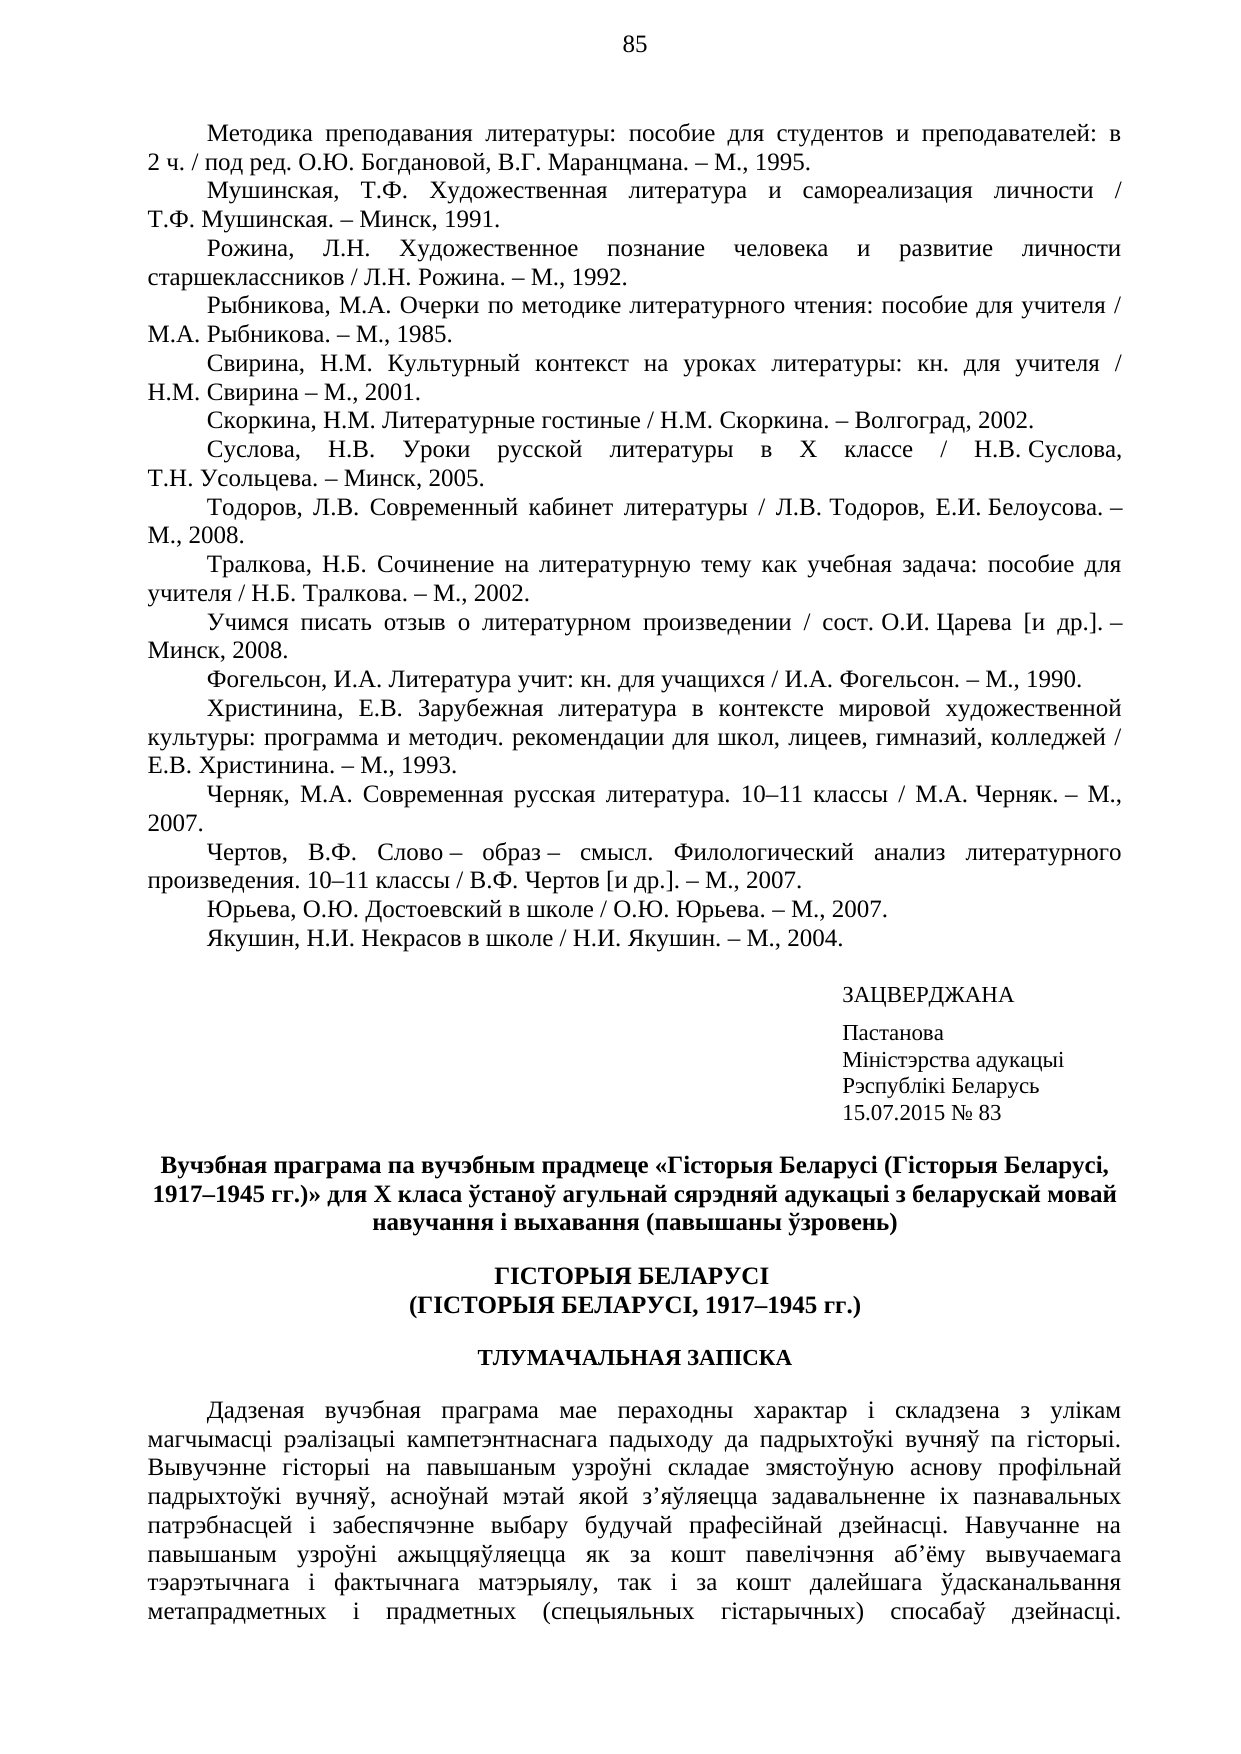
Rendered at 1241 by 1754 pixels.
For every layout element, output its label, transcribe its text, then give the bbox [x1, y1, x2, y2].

text Мушинская, Т.Ф. Художественная литература и самореализация личности / Т.Ф. Мушинская. – Минск, 1991. [147, 176, 1122, 233]
text Суслова, Н.В. Уроки русской литературы в X классе / Н.В. Суслова, Т.Н. Усольцева. – Минск, 2005. [147, 434, 1122, 492]
text Рыбникова, М.А. Очерки по методике литературного чтения: пособие для учителя / М.А. Рыбникова. – М., 1985. [147, 291, 1122, 348]
text Якушин, Н.И. Некрасов в школе / Н.И. Якушин. – М., 2004. [147, 923, 1122, 952]
title Вучэбная праграма па вучэбным прадмеце «Гiсторыя Беларусi (Гісторыя Беларусі, 1917–1945 гг.)» для Х класа ўстаноў агульнай сярэдняй адукацыі з беларускай мовай навучання і выхавання (павышаны ўзровень) [147, 1150, 1122, 1236]
text Тодоров, Л.В. Современный кабинет литературы / Л.В. Тодоров, Е.И. Белоусова. – М., 2008. [147, 492, 1122, 549]
text Тралкова, Н.Б. Сочинение на литературную тему как учебная задача: пособие для учителя / Н.Б. Тралкова. – М., 2002. [147, 549, 1122, 607]
text Христинина, Е.В. Зарубежная литература в контексте мировой художественной культуры: программа и методич. рекомендации для школ, лицеев, гимназий, колледжей / Е.В. Христинина. – М., 1993. [147, 693, 1122, 779]
text ТЛУМАЧАЛЬНАЯ ЗАПІСКА [147, 1344, 1122, 1370]
text Рожина, Л.Н. Художественное познание человека и развитие личности старшеклассников / Л.Н. Рожина. – М., 1992. [147, 233, 1122, 291]
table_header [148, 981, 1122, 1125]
text Свирина, Н.М. Культурный контекст на уроках литературы: кн. для учителя / Н.М. Свирина – М., 2001. [147, 348, 1122, 406]
text Скоркина, Н.М. Литературные гостиные / Н.М. Скоркина. – Волгоград, 2002. [147, 406, 1122, 434]
text Фогельсон, И.А. Литература учит: кн. для учащихся / И.А. Фогельсон. – М., 1990. [147, 664, 1122, 693]
text Черняк, М.А. Современная русская литература. 10–11 классы / М.А. Черняк. – М., 2007. [147, 779, 1122, 837]
text Юрьева, О.Ю. Достоевский в школе / О.Ю. Юрьева. – М., 2007. [147, 894, 1122, 923]
text Чертов, В.Ф. Слово – образ – смысл. Филологический анализ литературного произведения. 10–11 классы / В.Ф. Чертов [и др.]. – М., 2007. [147, 837, 1122, 894]
text ГIСТОРЫЯ БЕЛАРУСI (ГІСТОРЫЯ БЕЛАРУСІ, 1917–1945 гг.) [147, 1261, 1122, 1319]
text Методика преподавания литературы: пособие для студентов и преподавателей: в 2 ч. / под ред. О.Ю. Богдановой, В.Г. Маранцмана. – М., 1995. [147, 118, 1122, 176]
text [147, 1395, 1122, 1625]
text Учимся писать отзыв о литературном произведении / сост. О.И. Царева [и др.]. – Минск, 2008. [147, 607, 1122, 664]
